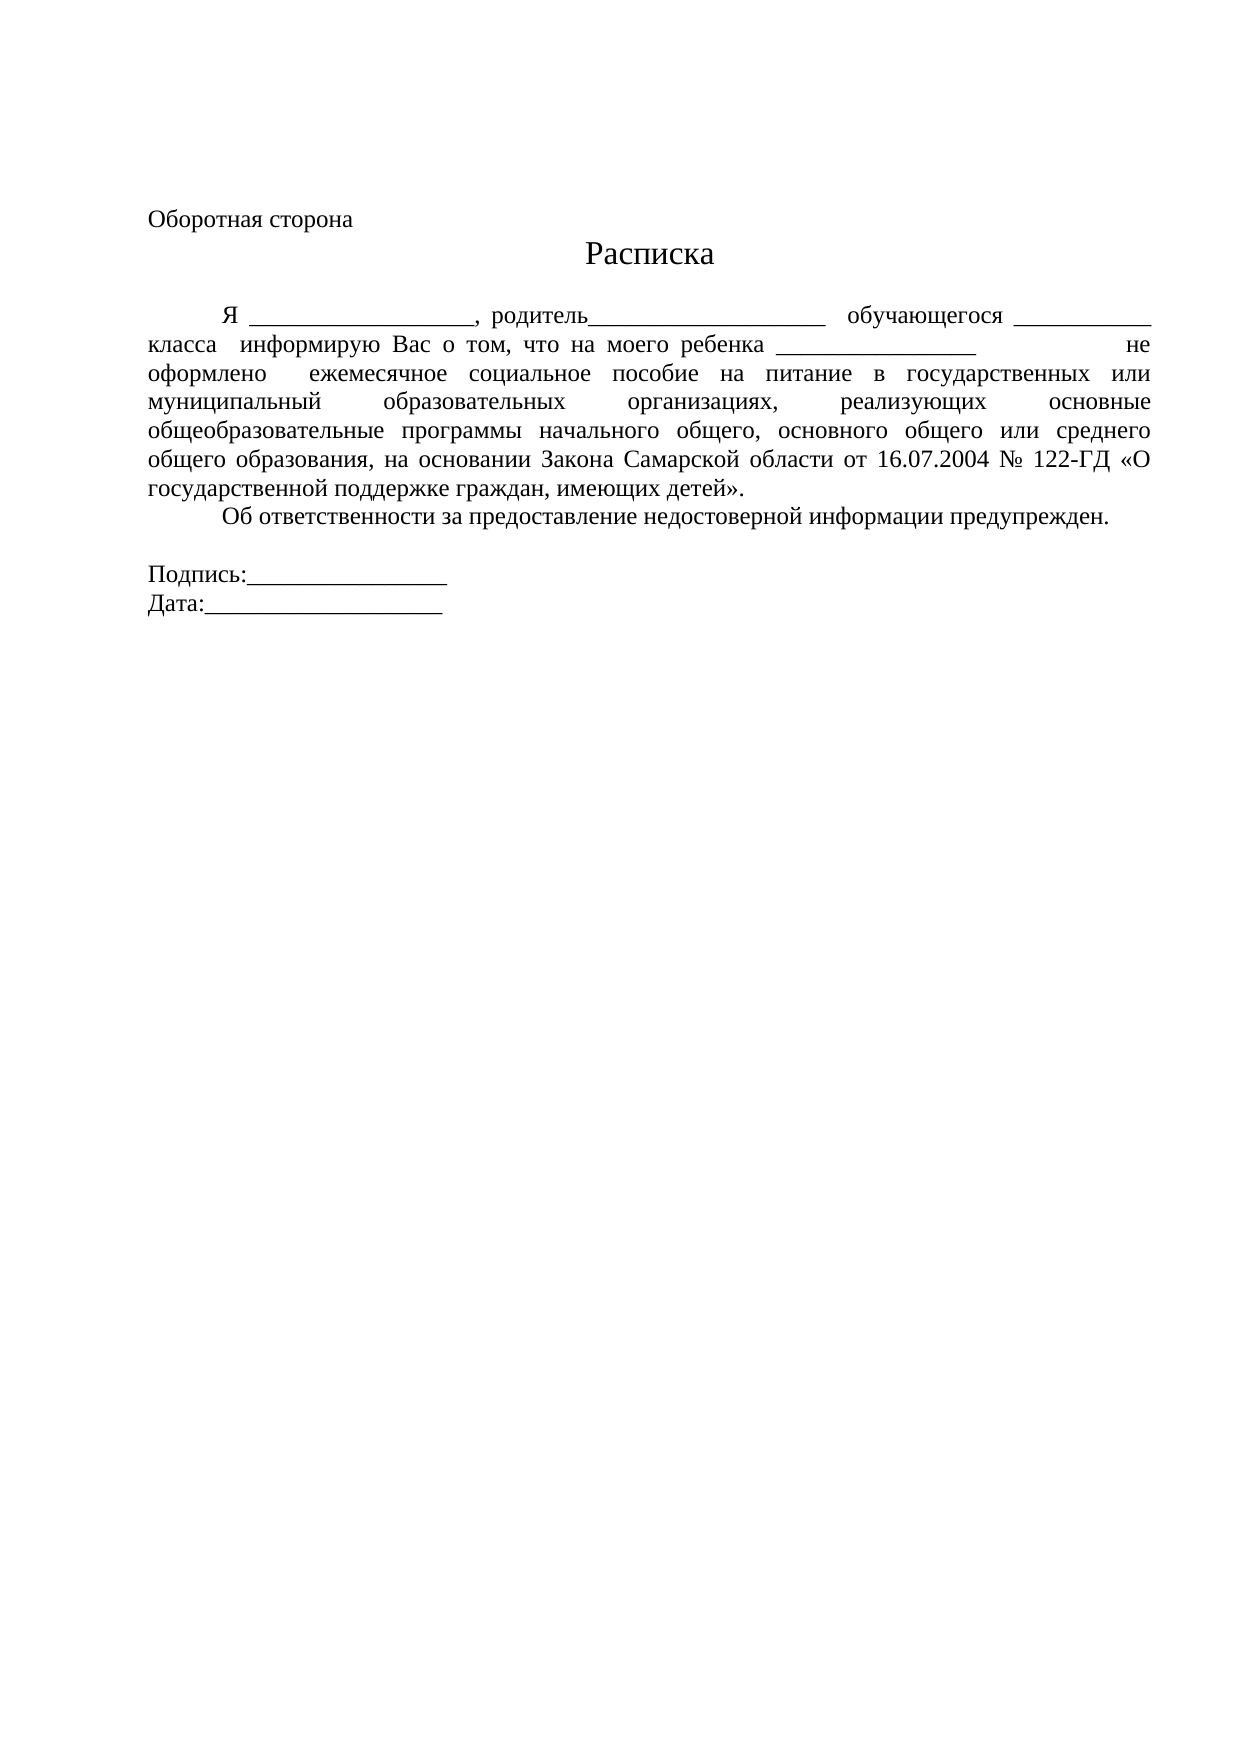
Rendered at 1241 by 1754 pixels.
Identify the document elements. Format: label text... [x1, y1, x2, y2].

text Подпись:________________ [148, 559, 1152, 588]
text Я __________________, родитель___________________ обучающегося ___________ класса информирую Вас о том, что на моего ребенка ________________ не оформлено ежемесячное социальное пособие на питание в государственных или муниципальный образовательных организациях, реализующих основные общеобразовательные программы начального общего, основного общего или среднего общего образования, на основании Закона Самарской области от 16.07.2004 № 122-ГД «О государственной поддержке граждан, имеющих детей». [148, 300, 1152, 501]
text Оборотная сторона [148, 204, 1152, 233]
text Расписка [148, 233, 1152, 271]
text Об ответственности за предоставление недостоверной информации предупрежден. [148, 501, 1152, 530]
text Дата:___________________ [148, 588, 1152, 616]
